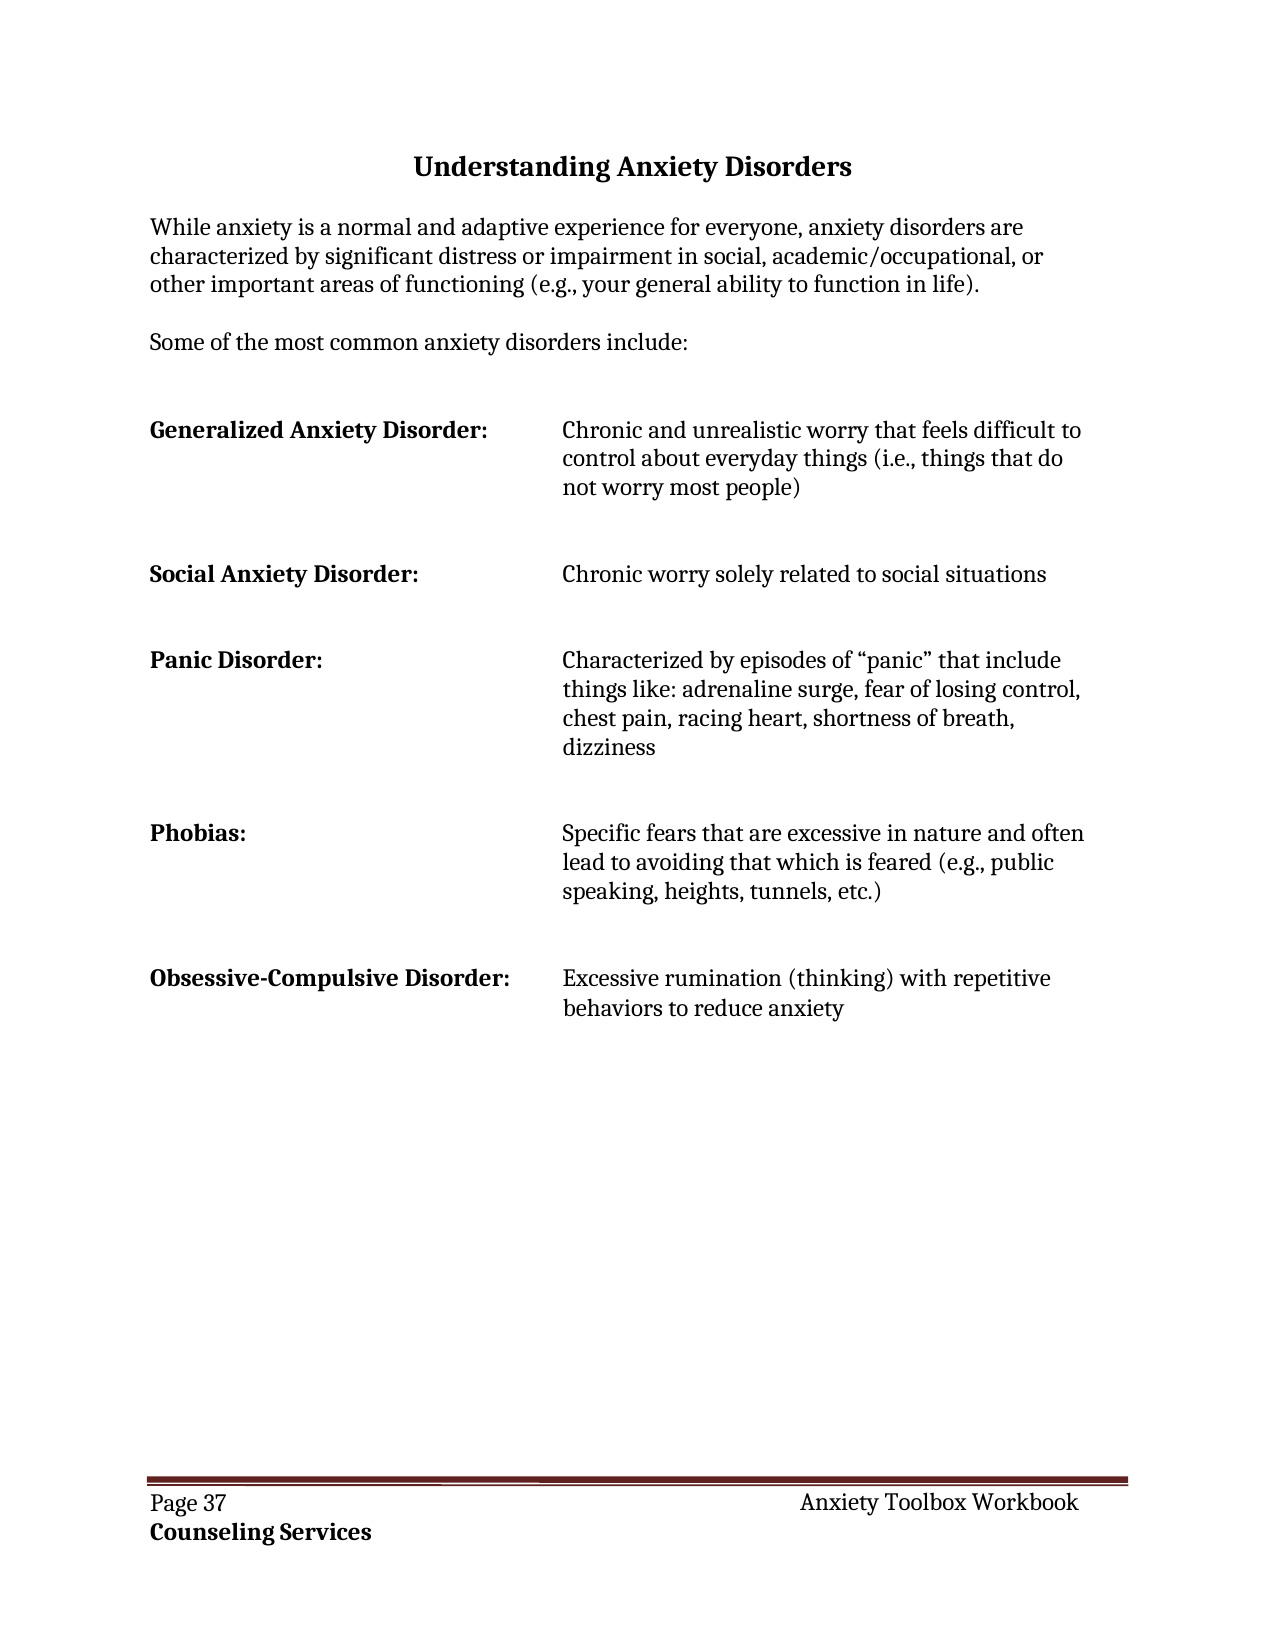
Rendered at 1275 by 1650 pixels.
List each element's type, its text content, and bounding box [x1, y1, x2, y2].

text Generalized Anxiety Disorder: Chronic and unrealistic worry that feels difficult to [150, 415, 1144, 444]
text Understanding Anxiety Disorders [413, 150, 1144, 183]
text Phobias: Specific fears that are excessive in nature and often lead to avoiding that which is feared (e.g., public speaking, heights, tunnels, etc.) [150, 819, 1108, 905]
text control about everyday things (i.e., things that do not worry most people) [562, 444, 1087, 501]
text Social Anxiety Disorder: Chronic worry solely related to social situations [150, 559, 1144, 588]
text Some of the most common anxiety disorders include: [150, 328, 1144, 357]
text behaviors to reduce anxiety [563, 993, 1144, 1022]
text Obsessive-Compulsive Disorder: Excessive rumination (thinking) with repetitive [150, 963, 1144, 993]
text While anxiety is a normal and adaptive experience for everyone, anxiety disorders are characterized by significant distress or impairment in social, academic/occupational, or other important areas of functioning (e.g., your general ability to function in life). [150, 213, 1084, 299]
text Panic Disorder: Characterized by episodes of “panic” that include things like: adrenaline surge, fear of losing control, chest pain, racing heart, shortness of breath, dizziness [150, 646, 1102, 761]
